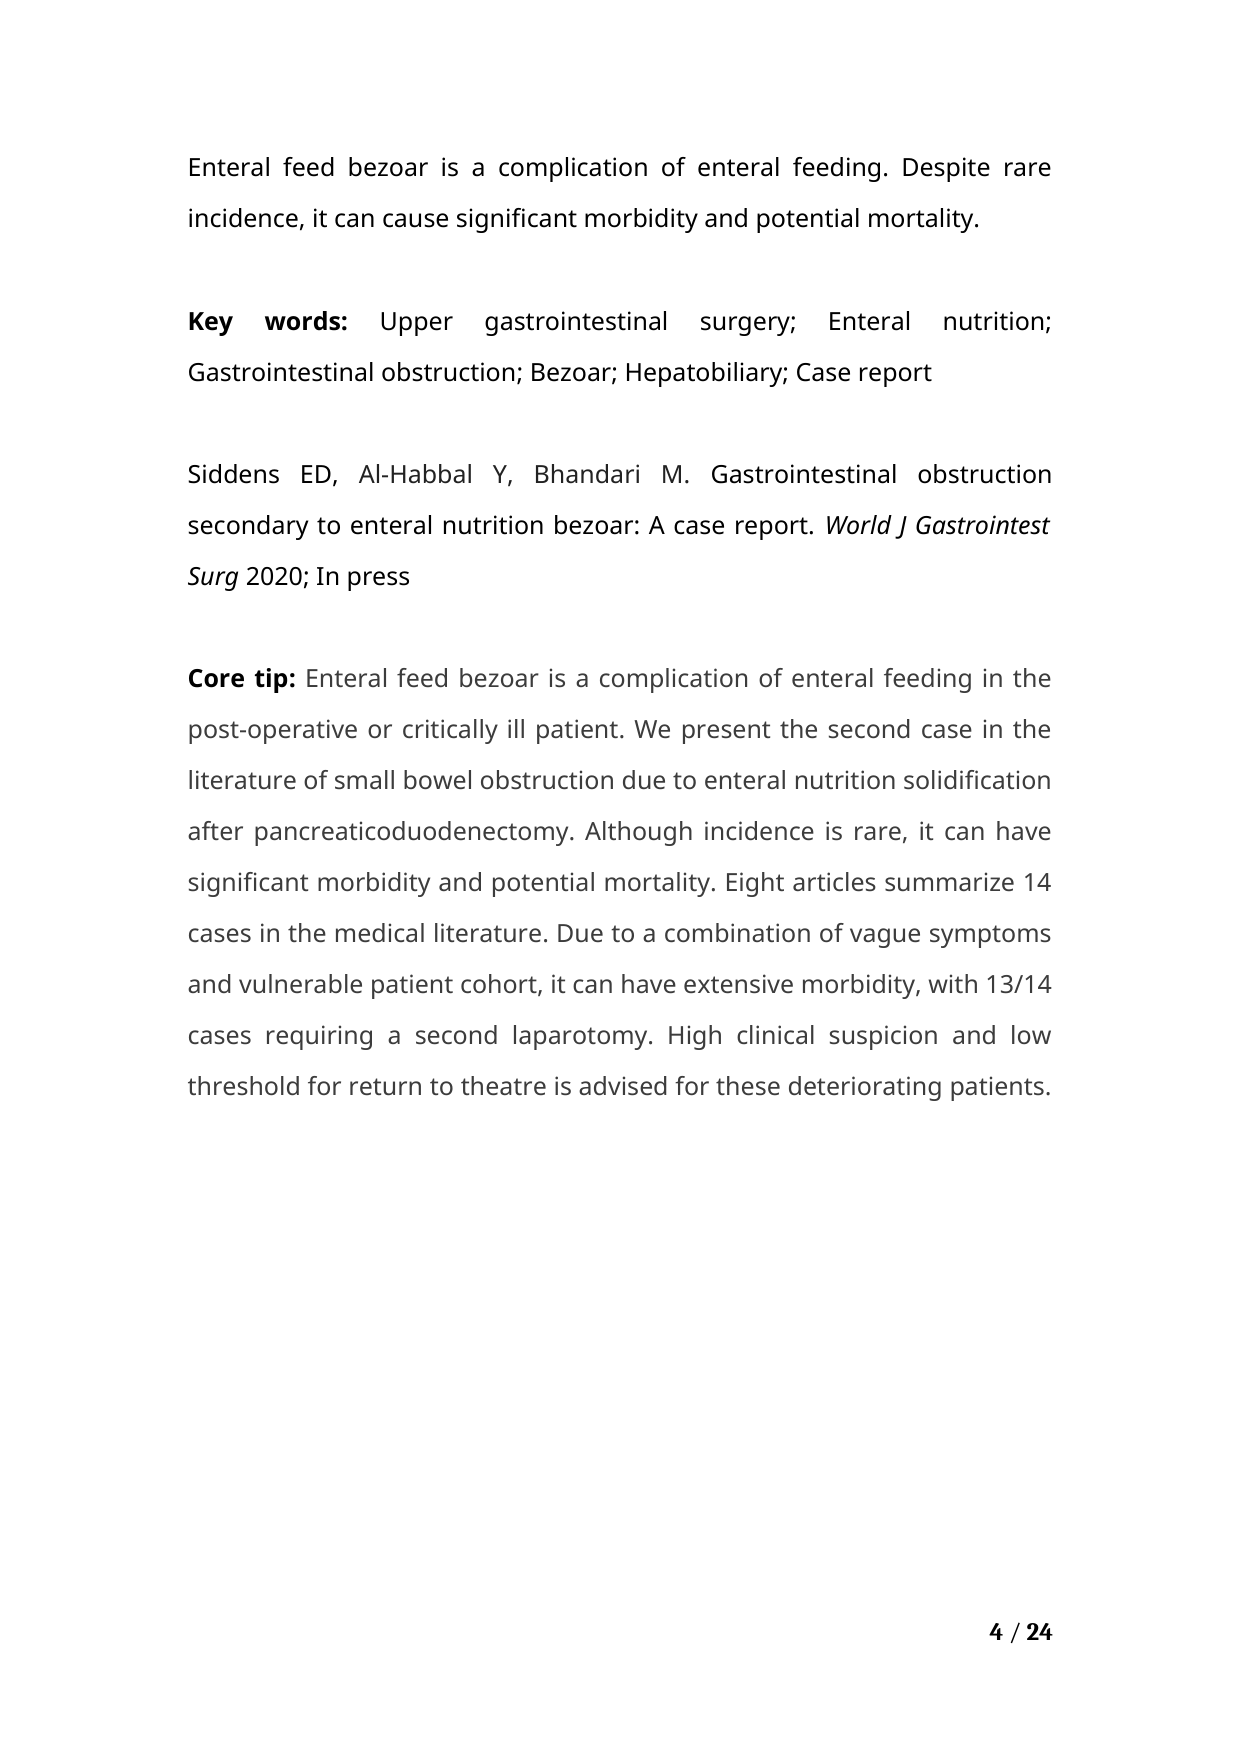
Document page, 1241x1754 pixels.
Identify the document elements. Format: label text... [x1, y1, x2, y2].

text Core tip: Enteral feed bezoar is a complication of enteral feeding in the post-operative or critically ill patient. We present the second case in the literature of small bowel obstruction due to enteral nutrition solidification after pancreaticoduodenectomy. Although incidence is rare, it can have significant morbidity and potential mortality. Eight articles summarize 14 cases in the medical literature. Due to a combination of vague symptoms and vulnerable patient cohort, it can have extensive morbidity, with 13/14 cases requiring a second laparotomy. High clinical suspicion and low threshold for return to theatre is advised for these deteriorating patients. [187, 1083, 1053, 1146]
text Enteral feed bezoar is a complication of enteral feeding. Despite rare incidence, it can cause significant morbidity and potential mortality. [187, 150, 1053, 235]
text Core tip: Enteral feed bezoar is a complication of enteral feeding in the post-operative or critically ill patient. We present the second case in the literature of small bowel obstruction due to enteral nutrition solidification after pancreaticoduodenectomy. Although incidence is rare, it can have significant morbidity and potential mortality. Eight articles summarize 14 cases in the medical literature. Due to a combination of vague symptoms and vulnerable patient cohort, it can have extensive morbidity, with 13/14 cases requiring a second laparotomy. High clinical suspicion and low threshold for return to theatre is advised for these deteriorating patients. [187, 660, 1053, 1082]
text Key words: Upper gastrointestinal surgery; Enteral nutrition; Gastrointestinal obstruction; Bezoar; Hepatobiliary; Case report [187, 303, 1053, 388]
text Siddens ED, Al-Habbal Y, Bhandari M. Gastrointestinal obstruction secondary to enteral nutrition bezoar: A case report. World J Gastrointest Surg 2020; In press [187, 456, 1053, 592]
